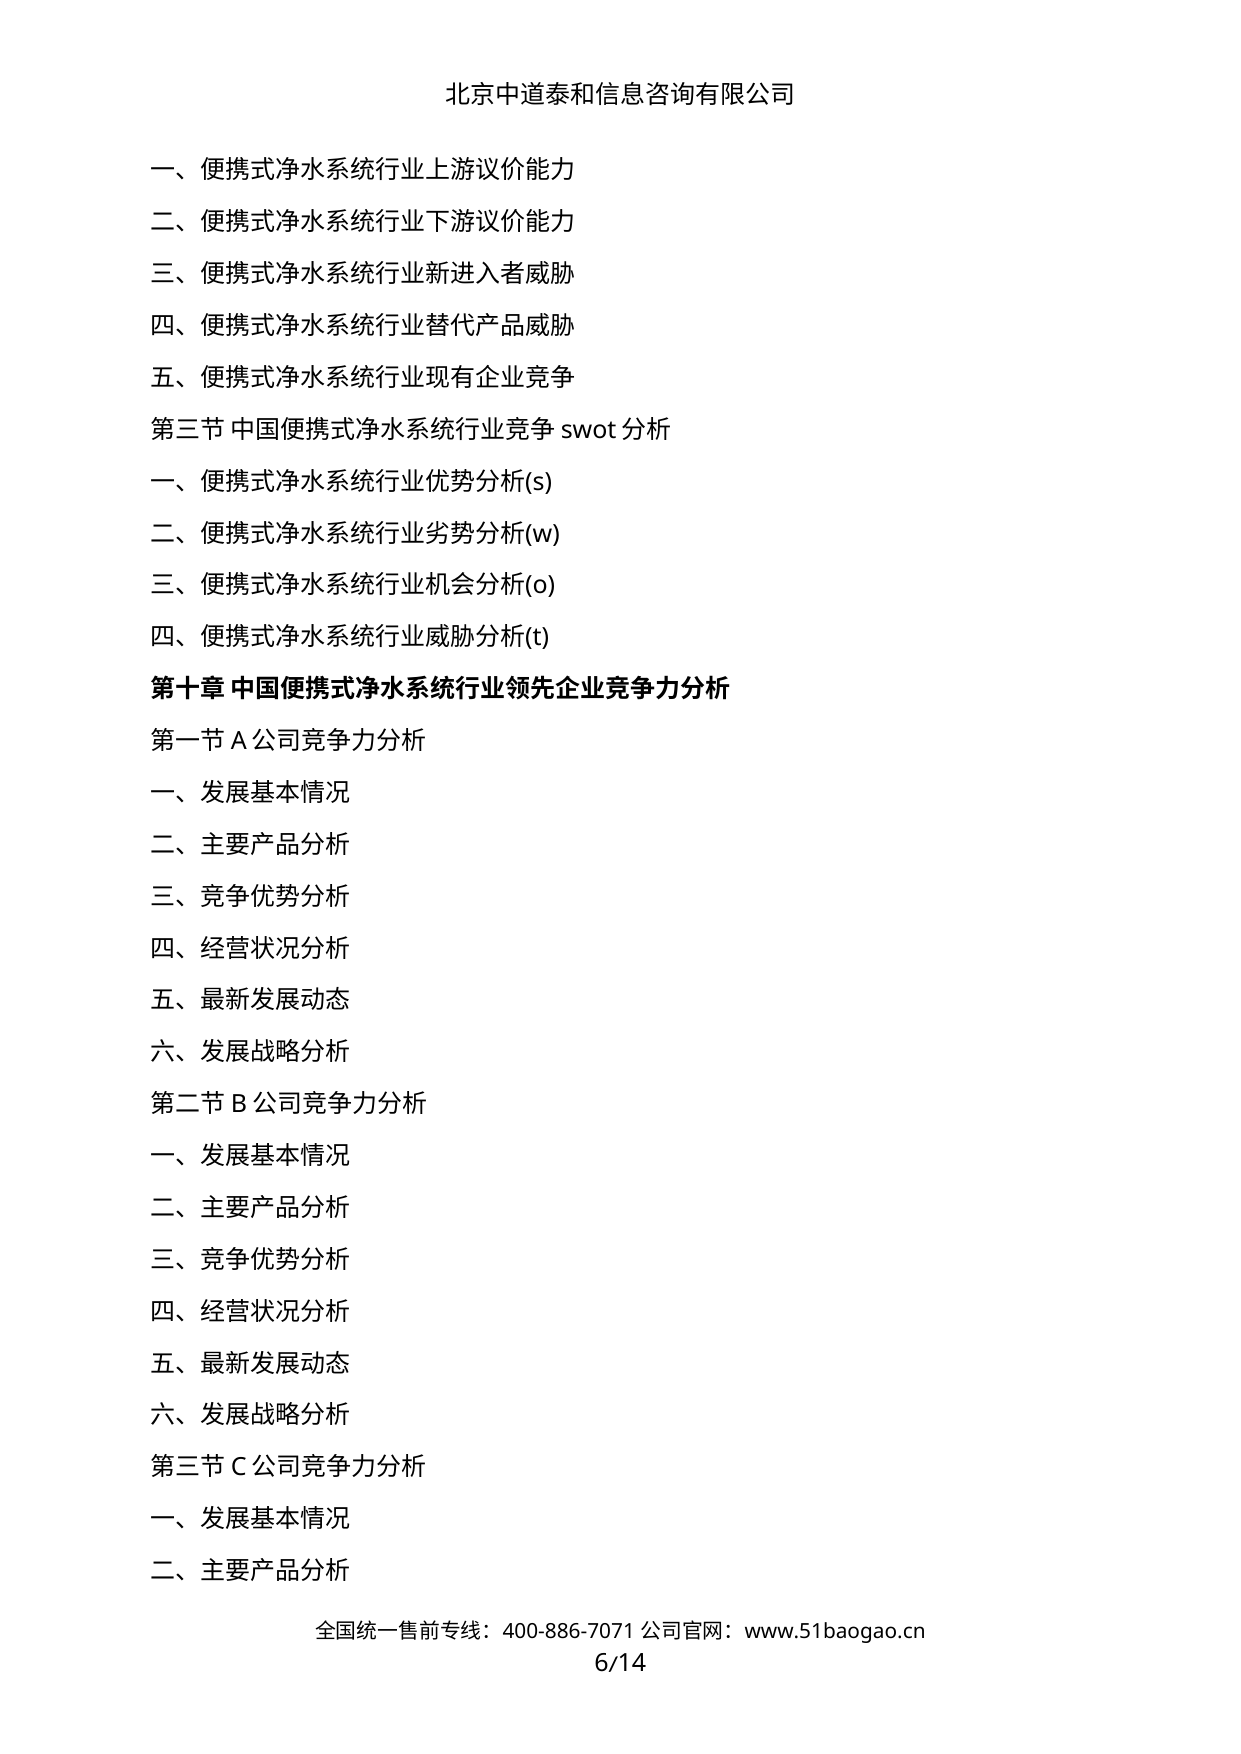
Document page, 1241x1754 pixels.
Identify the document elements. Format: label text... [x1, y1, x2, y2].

text 四、经营状况分析 [150, 928, 1090, 964]
text 六、发展战略分析 [150, 1032, 1090, 1068]
text 一、便携式净水系统行业上游议价能力 [150, 150, 1090, 186]
text 二、主要产品分析 [150, 824, 1090, 861]
text 一、便携式净水系统行业优势分析(s) [150, 461, 1090, 497]
text 一、发展基本情况 [150, 772, 1090, 809]
text 三、便携式净水系统行业机会分析(o) [150, 565, 1090, 601]
text 第三节 C公司竞争力分析 [150, 1447, 1090, 1483]
text 四、便携式净水系统行业替代产品威胁 [150, 306, 1090, 342]
text 一、发展基本情况 [150, 1499, 1090, 1535]
text 一、发展基本情况 [150, 1136, 1090, 1172]
text 第二节 B公司竞争力分析 [150, 1084, 1090, 1120]
text 五、最新发展动态 [150, 1343, 1090, 1379]
text 第十章 中国便携式净水系统行业领先企业竞争力分析 [150, 669, 1090, 705]
text 三、竞争优势分析 [150, 876, 1090, 912]
text 第三节 中国便携式净水系统行业竞争swot分析 [150, 409, 1090, 446]
text 二、便携式净水系统行业劣势分析(w) [150, 513, 1090, 549]
text 六、发展战略分析 [150, 1395, 1090, 1431]
text 三、竞争优势分析 [150, 1239, 1090, 1276]
text 二、主要产品分析 [150, 1187, 1090, 1224]
text 五、便携式净水系统行业现有企业竞争 [150, 357, 1090, 394]
text 五、最新发展动态 [150, 980, 1090, 1016]
text 四、便携式净水系统行业威胁分析(t) [150, 617, 1090, 653]
text 二、主要产品分析 [150, 1551, 1090, 1587]
text 二、便携式净水系统行业下游议价能力 [150, 202, 1090, 238]
text 第一节 A公司竞争力分析 [150, 721, 1090, 757]
text 三、便携式净水系统行业新进入者威胁 [150, 254, 1090, 290]
text 四、经营状况分析 [150, 1291, 1090, 1327]
